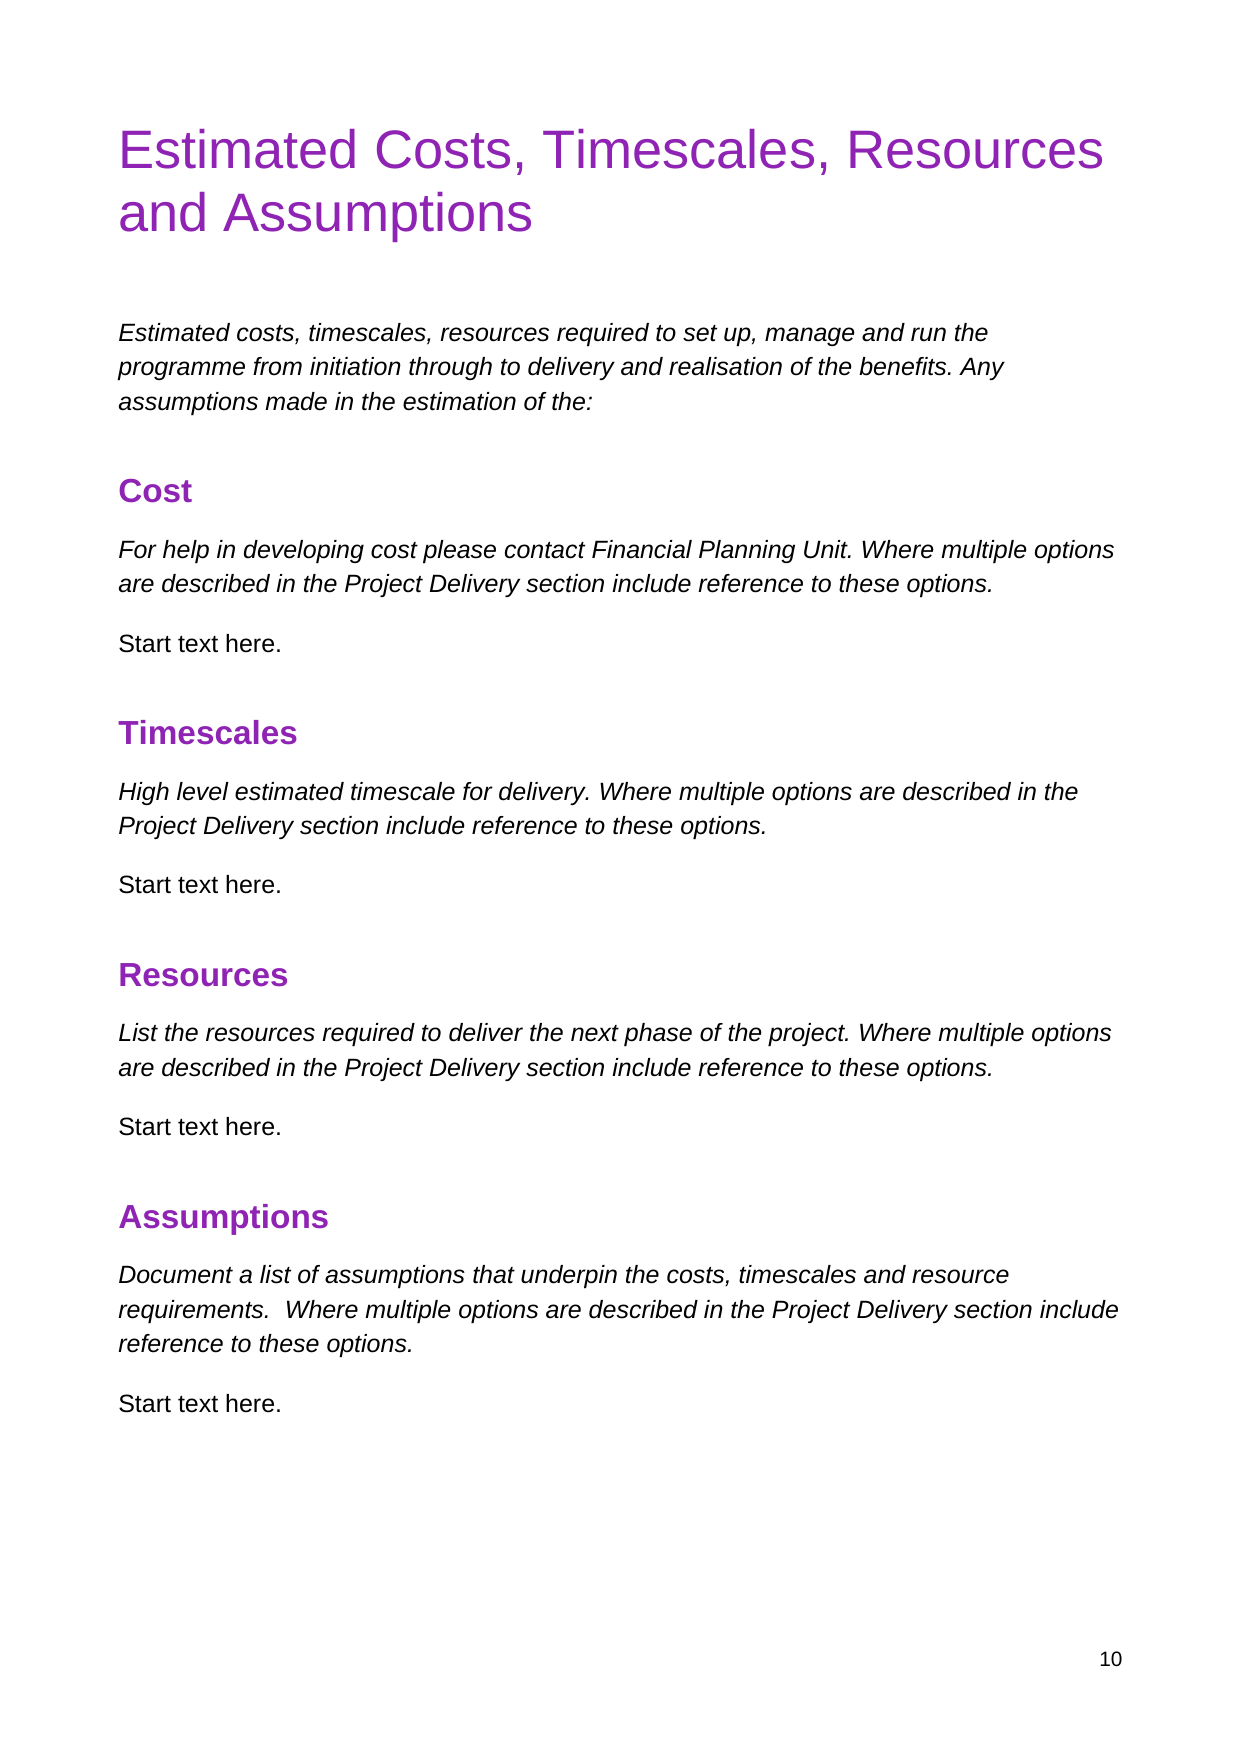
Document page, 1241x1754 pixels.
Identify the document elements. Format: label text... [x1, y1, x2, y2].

subtitle Estimated Costs, Timescales, Resources and Assumptions [118, 118, 1122, 243]
subtitle Timescales [118, 713, 1122, 751]
subtitle Resources [118, 955, 1122, 993]
subtitle Assumptions [118, 1197, 1122, 1235]
text Start text here. [118, 870, 1122, 899]
subtitle Cost [118, 471, 1122, 509]
text Start text here. [118, 1389, 1122, 1417]
text Start text here. [118, 628, 1122, 657]
text Start text here. [118, 1112, 1122, 1141]
text High level estimated timescale for delivery. Where multiple options are described in the Project Delivery section include reference to these options. [118, 776, 1122, 840]
text List the resources required to deliver the next phase of the project. Where multiple options are described in the Project Delivery section include reference to these options. [118, 1018, 1122, 1082]
text Estimated costs, timescales, resources required to set up, manage and run the programme from initiation through to delivery and realisation of the benefits. Any assumptions made in the estimation of the: [118, 318, 1122, 415]
text For help in developing cost please contact Financial Planning Unit. Where multiple options are described in the Project Delivery section include reference to these options. [118, 534, 1122, 598]
text Document a list of assumptions that underpin the costs, timescales and resource requirements. Where multiple options are described in the Project Delivery section include reference to these options. [118, 1260, 1122, 1358]
